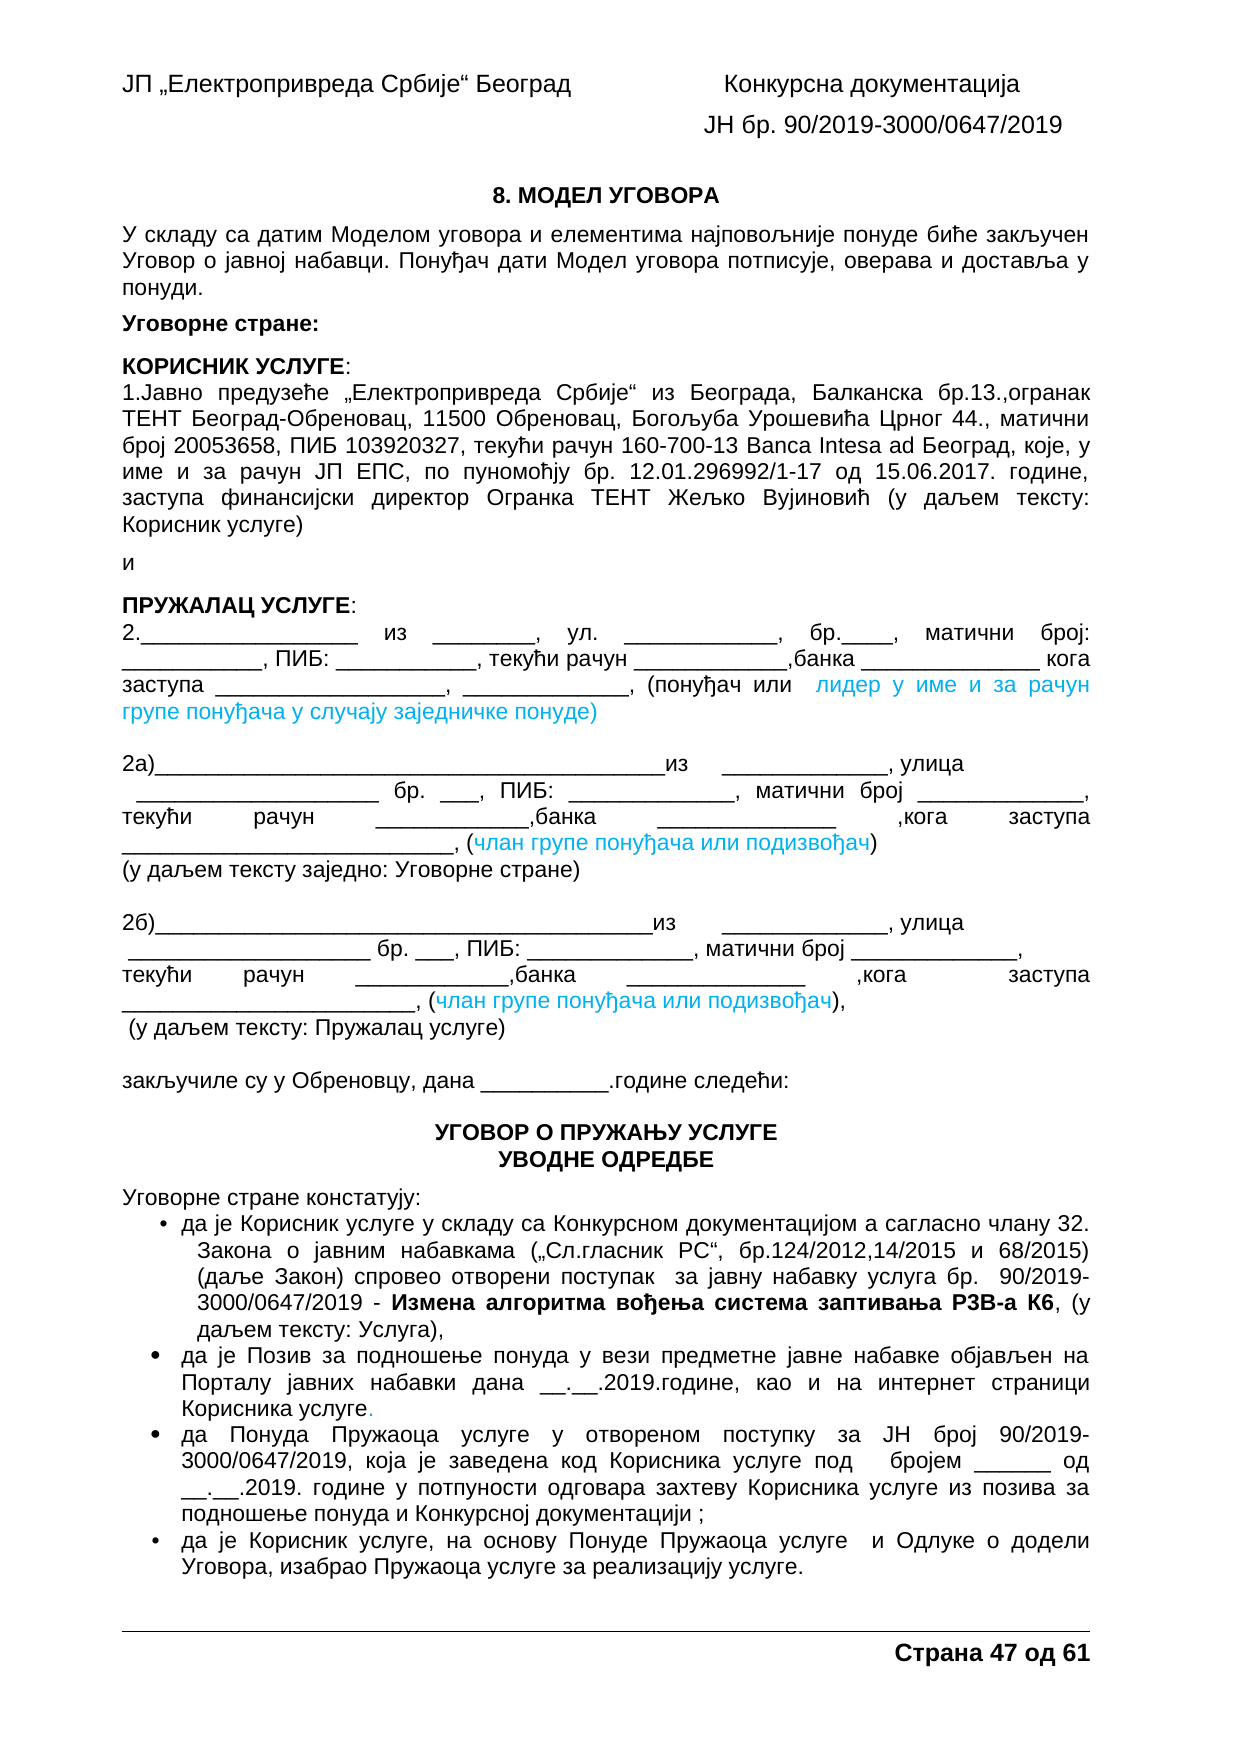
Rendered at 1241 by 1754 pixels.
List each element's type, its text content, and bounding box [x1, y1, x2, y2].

text Уговорне стране: [122, 309, 1090, 336]
text ___________________ бр. ___, ПИБ: _____________, матични број _____________, текући рачун ____________,банка ______________ ,кога заступа __________________________, (члан групе понуђача или подизвођач) [122, 777, 1090, 856]
list да је Корисник услуге у складу са Конкурсном документацијом а сагласно члану 32. Закона о јавним набавкама („Сл.гласник РС“, бр.124/2012,14/2015 и 68/2015) (даље Закон) спровео отворени поступак за јавну набавку услуга бр. 90/2019-3000/0647/2019 - Измена алгоритма вођења система заптивања Р3В-а К6, (у даљем тексту: Услуга), [159, 1210, 1090, 1342]
text УГОВОР О ПРУЖАЊУ УСЛУГЕ [122, 1119, 1090, 1146]
text текући рачун ____________,банка ______________ ,кога заступа _______________________, (члан групе понуђача или подизвођач), [122, 961, 1090, 1014]
text закључиле су у Обреновцу, дана __________.године следећи: [122, 1067, 1090, 1093]
text КОРИСНИК УСЛУГЕ: [122, 353, 1090, 379]
text 1.Јавно предузеће „Електропривреда Србије“ из Београда, Балканска бр.13.,огранак ТЕНТ Београд-Обреновац, 11500 Обреновац, Богољуба Урошевића Црног 44., матични број 20053658, ПИБ 103920327, текући рачун 160-700-13 Banсa Intesа аd Београд, које, у име и за рачун ЈП ЕПС, по пуномоћју бр. 12.01.296992/1-17 од 15.06.2017. године, заступа финансијски директор Огранка ТЕНТ Жељко Вујиновић (у даљем тексту: Корисник услуге) [122, 379, 1090, 537]
list да је Позив за подношење понуда у вези предметне јавне набавке објављен на Порталу јавних набавки дана __.__.2019.године, као и на интернет страници Корисника услуге. [151, 1342, 1090, 1421]
text 2б)_______________________________________из _____________, улица [122, 908, 1090, 935]
text (у даљем тексту заједно: Уговорне стране) [122, 856, 1090, 882]
text • да је Корисник услуге, на основу Понуде Пружаоца услуге и Одлуке о додели Уговора, изабрао Пружаоца услуге за реализацију услуге. [151, 1527, 1090, 1579]
text У складу са датим Моделом уговора и елементима најповољније понуде биће закључен Уговор о јавној набавци. Понуђач дати Модел уговора потписује, оверава и доставља у понуди. [122, 221, 1090, 300]
text 8. МОДЕЛ УГОВОРА [122, 182, 1090, 209]
text УВОДНЕ ОДРЕДБЕ [122, 1146, 1090, 1172]
text и [122, 549, 1090, 575]
text ПРУЖАЛАЦ УСЛУГЕ: [122, 592, 1090, 618]
text (у даљем тексту: Пружалац услуге) [122, 1014, 1090, 1040]
list 2._________________ из ________, ул. ____________, бр.____, матични број: ___________, ПИБ: ___________, текући рачун ____________,банка ______________ кога заступа __________________, _____________, (понуђач или лидер у име и за рачун групе понуђача у случају заједничке понуде) [122, 618, 1090, 724]
text Уговорне стране констатују: [122, 1184, 1090, 1210]
list да Понуда Пружаоца услуге у отвореном поступку за ЈН број 90/2019-3000/0647/2019, која је заведена код Корисника услуге под бројем ______ од __.__.2019. године у потпуности одговара захтеву Корисника услуге из позива за подношење понуда и Конкурсној документацији ; [151, 1421, 1090, 1527]
text 2а)________________________________________из _____________, улица [122, 750, 1090, 777]
text ___________________ бр. ___, ПИБ: _____________, матични број _____________, [122, 935, 1090, 961]
